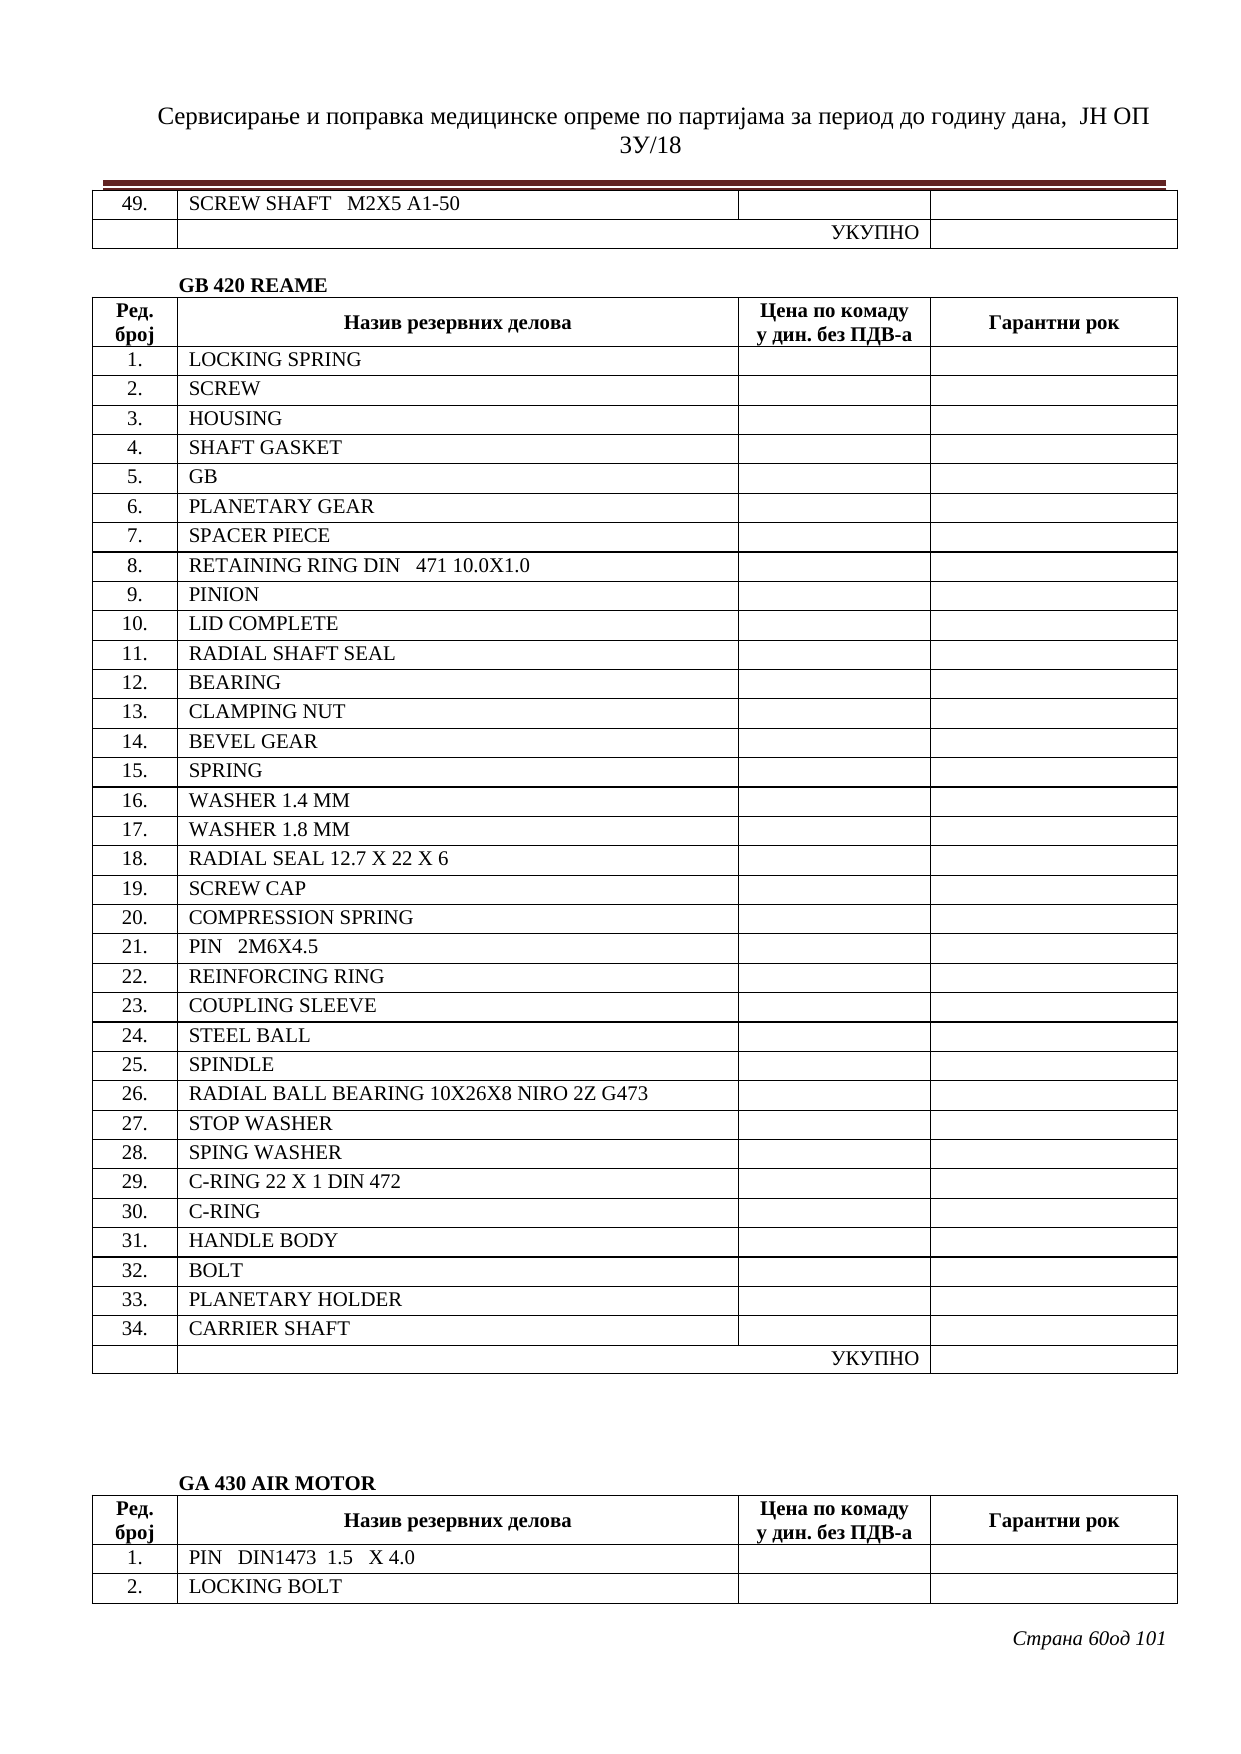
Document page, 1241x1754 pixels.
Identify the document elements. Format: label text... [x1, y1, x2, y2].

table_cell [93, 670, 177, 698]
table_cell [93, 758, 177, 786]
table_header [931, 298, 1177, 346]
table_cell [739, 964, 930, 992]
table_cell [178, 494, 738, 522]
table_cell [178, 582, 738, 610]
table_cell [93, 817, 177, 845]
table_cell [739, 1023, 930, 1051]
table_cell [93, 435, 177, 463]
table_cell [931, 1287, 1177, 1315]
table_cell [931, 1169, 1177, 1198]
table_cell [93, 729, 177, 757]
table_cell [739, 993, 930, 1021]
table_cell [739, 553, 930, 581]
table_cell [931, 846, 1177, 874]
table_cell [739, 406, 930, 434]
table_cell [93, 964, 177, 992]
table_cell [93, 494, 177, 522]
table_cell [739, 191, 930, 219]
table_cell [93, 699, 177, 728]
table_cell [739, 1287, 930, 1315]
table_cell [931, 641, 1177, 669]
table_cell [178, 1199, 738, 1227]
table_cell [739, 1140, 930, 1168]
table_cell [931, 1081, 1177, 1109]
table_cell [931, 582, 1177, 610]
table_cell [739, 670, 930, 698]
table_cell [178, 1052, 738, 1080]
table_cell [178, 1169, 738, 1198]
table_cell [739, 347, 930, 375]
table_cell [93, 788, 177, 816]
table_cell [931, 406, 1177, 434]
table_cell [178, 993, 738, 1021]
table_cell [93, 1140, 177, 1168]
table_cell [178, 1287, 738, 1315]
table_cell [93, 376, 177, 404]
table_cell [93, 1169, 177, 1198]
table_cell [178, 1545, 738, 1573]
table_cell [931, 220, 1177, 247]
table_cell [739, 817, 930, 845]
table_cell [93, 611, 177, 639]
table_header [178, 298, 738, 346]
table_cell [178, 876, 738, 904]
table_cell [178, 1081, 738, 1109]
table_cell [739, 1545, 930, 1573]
list GA 430 AIR MOTOR [178, 1471, 1184, 1494]
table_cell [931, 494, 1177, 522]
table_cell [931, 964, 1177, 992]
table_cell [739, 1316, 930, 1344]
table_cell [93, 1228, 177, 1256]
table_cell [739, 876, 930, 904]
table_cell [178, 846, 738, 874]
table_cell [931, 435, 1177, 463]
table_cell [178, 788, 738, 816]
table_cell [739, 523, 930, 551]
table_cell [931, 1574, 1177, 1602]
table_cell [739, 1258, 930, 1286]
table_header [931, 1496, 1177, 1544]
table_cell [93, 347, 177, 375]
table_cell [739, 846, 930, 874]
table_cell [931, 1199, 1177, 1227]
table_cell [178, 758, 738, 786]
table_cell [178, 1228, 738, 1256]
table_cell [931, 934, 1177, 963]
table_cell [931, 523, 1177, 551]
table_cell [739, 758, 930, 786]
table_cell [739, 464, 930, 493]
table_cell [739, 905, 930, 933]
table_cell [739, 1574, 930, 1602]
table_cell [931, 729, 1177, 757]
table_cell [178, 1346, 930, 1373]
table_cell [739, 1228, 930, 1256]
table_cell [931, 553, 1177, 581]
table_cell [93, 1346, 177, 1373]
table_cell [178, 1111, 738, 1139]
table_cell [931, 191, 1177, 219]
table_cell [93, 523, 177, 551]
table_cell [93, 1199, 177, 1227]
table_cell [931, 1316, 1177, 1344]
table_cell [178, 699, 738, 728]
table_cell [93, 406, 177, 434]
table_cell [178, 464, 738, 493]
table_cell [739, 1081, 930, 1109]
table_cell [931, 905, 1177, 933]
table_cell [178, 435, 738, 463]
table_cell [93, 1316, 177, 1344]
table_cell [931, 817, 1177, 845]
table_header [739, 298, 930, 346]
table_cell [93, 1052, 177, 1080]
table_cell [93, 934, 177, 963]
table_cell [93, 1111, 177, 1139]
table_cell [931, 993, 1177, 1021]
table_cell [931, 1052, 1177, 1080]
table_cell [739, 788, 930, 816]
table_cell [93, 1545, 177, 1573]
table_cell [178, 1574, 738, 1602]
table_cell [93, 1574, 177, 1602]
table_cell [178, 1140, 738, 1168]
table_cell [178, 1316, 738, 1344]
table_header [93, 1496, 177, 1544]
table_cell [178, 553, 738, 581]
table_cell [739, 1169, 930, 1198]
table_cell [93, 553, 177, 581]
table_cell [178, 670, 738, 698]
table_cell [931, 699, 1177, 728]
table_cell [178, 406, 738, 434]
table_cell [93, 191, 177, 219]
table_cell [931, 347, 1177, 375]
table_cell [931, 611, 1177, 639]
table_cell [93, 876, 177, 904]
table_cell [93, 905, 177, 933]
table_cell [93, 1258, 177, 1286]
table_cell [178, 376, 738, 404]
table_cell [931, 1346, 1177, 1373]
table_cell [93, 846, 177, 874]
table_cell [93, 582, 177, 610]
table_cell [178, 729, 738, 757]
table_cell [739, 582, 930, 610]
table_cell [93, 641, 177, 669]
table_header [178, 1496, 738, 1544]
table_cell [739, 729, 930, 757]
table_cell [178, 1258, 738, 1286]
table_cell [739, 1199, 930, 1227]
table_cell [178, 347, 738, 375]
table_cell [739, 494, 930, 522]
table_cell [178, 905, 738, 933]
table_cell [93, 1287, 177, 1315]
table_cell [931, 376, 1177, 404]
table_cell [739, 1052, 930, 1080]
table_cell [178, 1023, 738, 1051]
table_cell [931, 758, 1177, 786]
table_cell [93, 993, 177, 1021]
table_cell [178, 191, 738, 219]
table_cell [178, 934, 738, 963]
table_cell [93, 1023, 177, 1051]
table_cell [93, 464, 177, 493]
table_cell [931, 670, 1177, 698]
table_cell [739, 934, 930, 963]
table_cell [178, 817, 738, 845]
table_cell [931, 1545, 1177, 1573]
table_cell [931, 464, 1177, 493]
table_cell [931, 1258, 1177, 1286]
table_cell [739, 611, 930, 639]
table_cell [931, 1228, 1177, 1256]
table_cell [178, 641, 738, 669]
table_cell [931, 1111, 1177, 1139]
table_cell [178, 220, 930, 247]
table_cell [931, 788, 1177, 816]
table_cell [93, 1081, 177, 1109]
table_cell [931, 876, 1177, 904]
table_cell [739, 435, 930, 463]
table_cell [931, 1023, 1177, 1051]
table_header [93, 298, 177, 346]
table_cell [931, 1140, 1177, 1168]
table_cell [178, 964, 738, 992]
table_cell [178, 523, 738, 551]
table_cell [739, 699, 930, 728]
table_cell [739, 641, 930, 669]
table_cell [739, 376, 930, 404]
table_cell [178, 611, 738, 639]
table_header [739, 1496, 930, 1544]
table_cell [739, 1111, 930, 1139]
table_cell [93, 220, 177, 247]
list GB 420 REAME [178, 273, 1184, 297]
